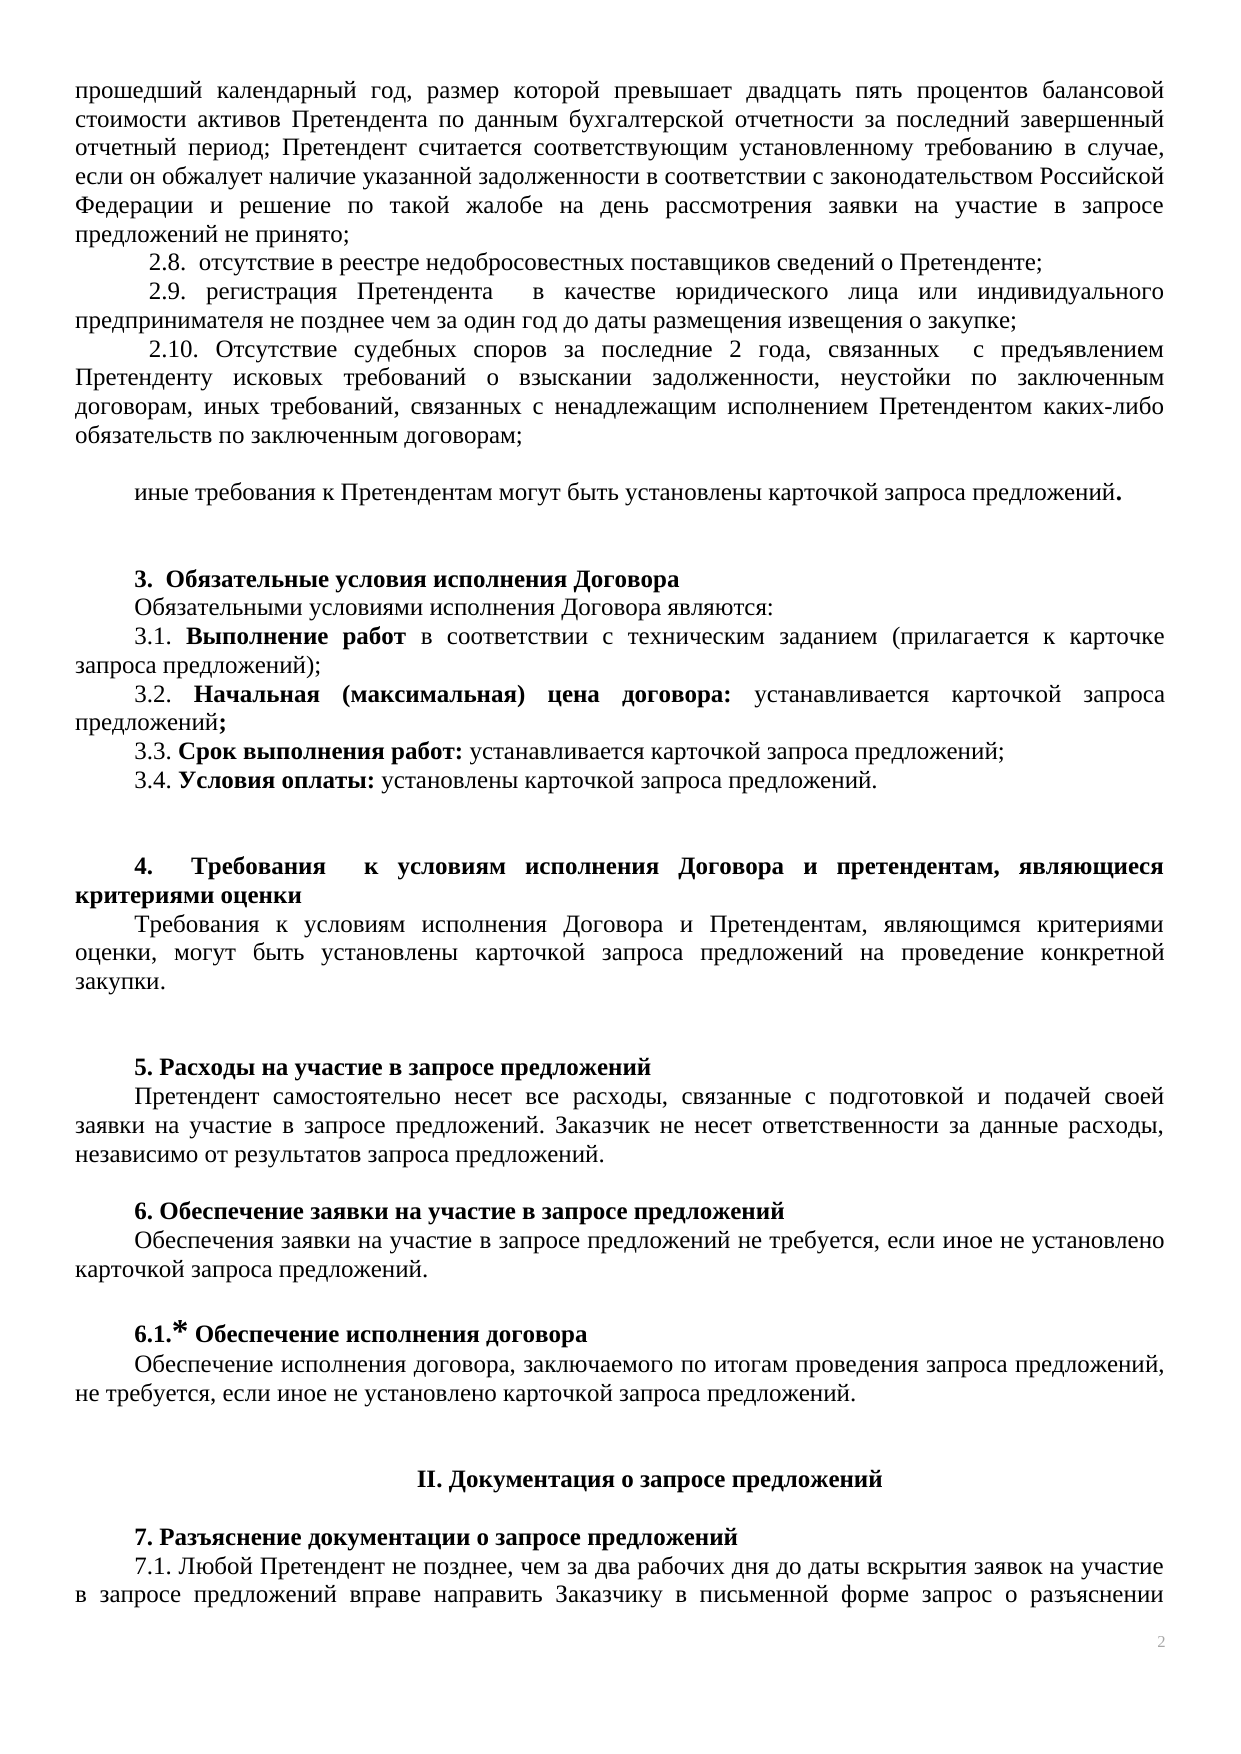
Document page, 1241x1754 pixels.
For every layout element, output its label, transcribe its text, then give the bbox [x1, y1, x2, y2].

text II. Документация о запросе предложений [75, 1464, 1165, 1493]
text 3.3. Срок выполнения работ: устанавливается карточкой запроса предложений; [75, 736, 1165, 765]
text Обязательными условиями исполнения Договора являются: [75, 592, 1165, 621]
text 3.1. Выполнение работ в соответствии с техническим заданием (прилагается к карточке запроса предложений); [75, 621, 1165, 679]
text 2.9. регистрация Претендента в качестве юридического лица или индивидуального предпринимателя не позднее чем за один год до даты размещения извещения о закупке; [75, 276, 1165, 334]
text 6.1.* Обеспечение исполнения договора [75, 1311, 1165, 1349]
text Претендент самостоятельно несет все расходы, связанные с подготовкой и подачей своей заявки на участие в запросе предложений. Заказчик не несет ответственности за данные расходы, независимо от результатов запроса предложений. [75, 1081, 1165, 1167]
text 3.4. Условия оплаты: установлены карточкой запроса предложений. [75, 765, 1165, 794]
text Обеспечение исполнения договора, заключаемого по итогам проведения запроса предложений, не требуется, если иное не установлено карточкой запроса предложений. [75, 1349, 1165, 1407]
text 3.2. Начальная (максимальная) цена договора: устанавливается карточкой запроса предложений; [75, 679, 1165, 736]
text 2.8. отсутствие в реестре недобросовестных поставщиков сведений о Претенденте; [75, 247, 1165, 276]
text 4. Требования к условиям исполнения Договора и претендентам, являющиеся критериями оценки [75, 851, 1165, 909]
text 6. Обеспечение заявки на участие в запросе предложений [75, 1196, 1165, 1225]
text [75, 75, 1165, 247]
text 5. Расходы на участие в запросе предложений [75, 1052, 1165, 1081]
text 2.10. Отсутствие судебных споров за последние 2 года, связанных с предъявлением Претенденту исковых требований о взыскании задолженности, неустойки по заключенным договорам, иных требований, связанных с ненадлежащим исполнением Претендентом каких-либо обязательств по заключенным договорам; [75, 334, 1165, 449]
text 7. Разъяснение документации о запросе предложений [75, 1522, 1165, 1551]
text иные требования к Претендентам могут быть установлены карточкой запроса предложений. [75, 477, 1165, 506]
text Требования к условиям исполнения Договора и Претендентам, являющимся критериями оценки, могут быть установлены карточкой запроса предложений на проведение конкретной закупки. [75, 909, 1165, 995]
text 3. Обязательные условия исполнения Договора [75, 564, 1165, 592]
text Обеспечения заявки на участие в запросе предложений не требуется, если иное не установлено карточкой запроса предложений. [75, 1225, 1165, 1282]
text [75, 1551, 1165, 1608]
